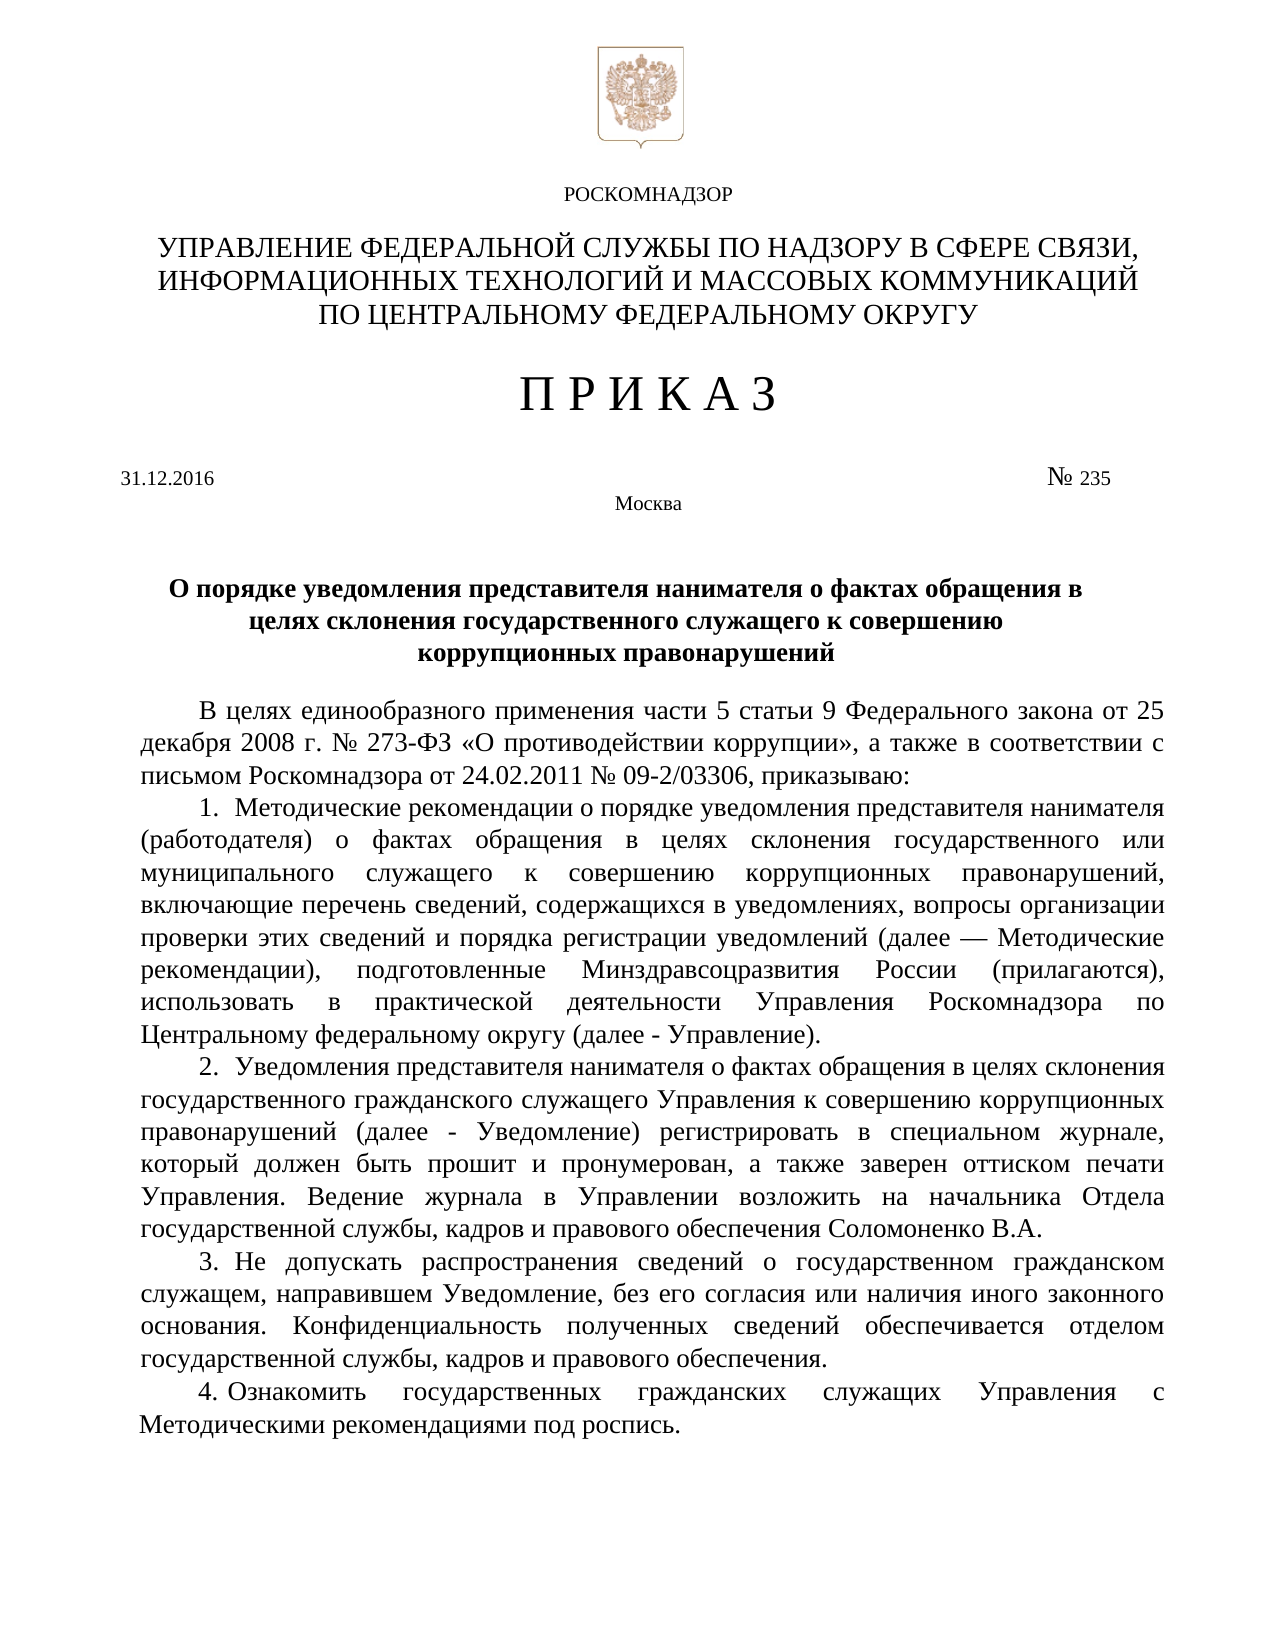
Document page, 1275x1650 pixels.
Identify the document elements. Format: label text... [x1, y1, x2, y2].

list Уведомления представителя нанимателя о фактах обращения в целях склонения государственного гражданского служащего Управления к совершению коррупционных правонарушений (далее - Уведомление) регистрировать в специальном журнале, который должен быть прошит и пронумерован, а также заверен оттиском печати Управления. Ведение журнала в Управлении возложить на начальника Отдела государственной службы, кадров и правового обеспечения Соломоненко В.А. [140, 1050, 1166, 1244]
table_cell Москва [109, 491, 1187, 515]
list Методические рекомендации о порядке уведомления представителя нанимателя (работодателя) о фактах обращения в целях склонения государственного или муниципального служащего к совершению коррупционных правонарушений, включающие перечень сведений, содержащихся в уведомлениях, вопросы организации проверки этих сведений и порядка регистрации уведомлений (далее — Методические рекомендации), подготовленные Минздравсоцразвития России (прилагаются), использовать в практической деятельности Управления Роскомнадзора по Центральному федеральному округу (далее - Управление). [140, 791, 1166, 1050]
table_header [109, 59, 1187, 163]
list Не допускать распространения сведений о государственном гражданском служащем, направившем Уведомление, без его согласия или наличия иного законного основания. Конфиденциальность полученных сведений обеспечивается отделом государственной службы, кадров и правового обеспечения. [140, 1244, 1166, 1374]
text О порядке уведомления представителя нанимателя о фактах обращения в целях склонения государственного служащего к совершению коррупционных правонарушений [109, 571, 1143, 668]
text В целях единообразного применения части 5 статьи 9 Федерального закона от 25 декабря 2008 г. № 273-ФЗ «О противодействии коррупции», а также в соответствии с письмом Роскомнадзора от 24.02.2011 № 09-2/03306, приказываю: [140, 693, 1166, 791]
table_cell РОСКОМНАДЗОР УПРАВЛЕНИЕ ФЕДЕРАЛЬНОЙ СЛУЖБЫ ПО НАДЗОРУ В СФЕРЕ СВЯЗИ, ИНФОРМАЦИОННЫХ ТЕХНОЛОГИЙ И МАССОВЫХ КОММУНИКАЦИЙ ПО ЦЕНТРАЛЬНОМУ ФЕДЕРАЛЬНОМУ ОКРУГУ П Р И К А З № [109, 163, 1187, 491]
picture [597, 46, 684, 149]
list Ознакомить государственных гражданских служащих Управления с Методическими рекомендациями под роспись. [139, 1374, 1166, 1440]
